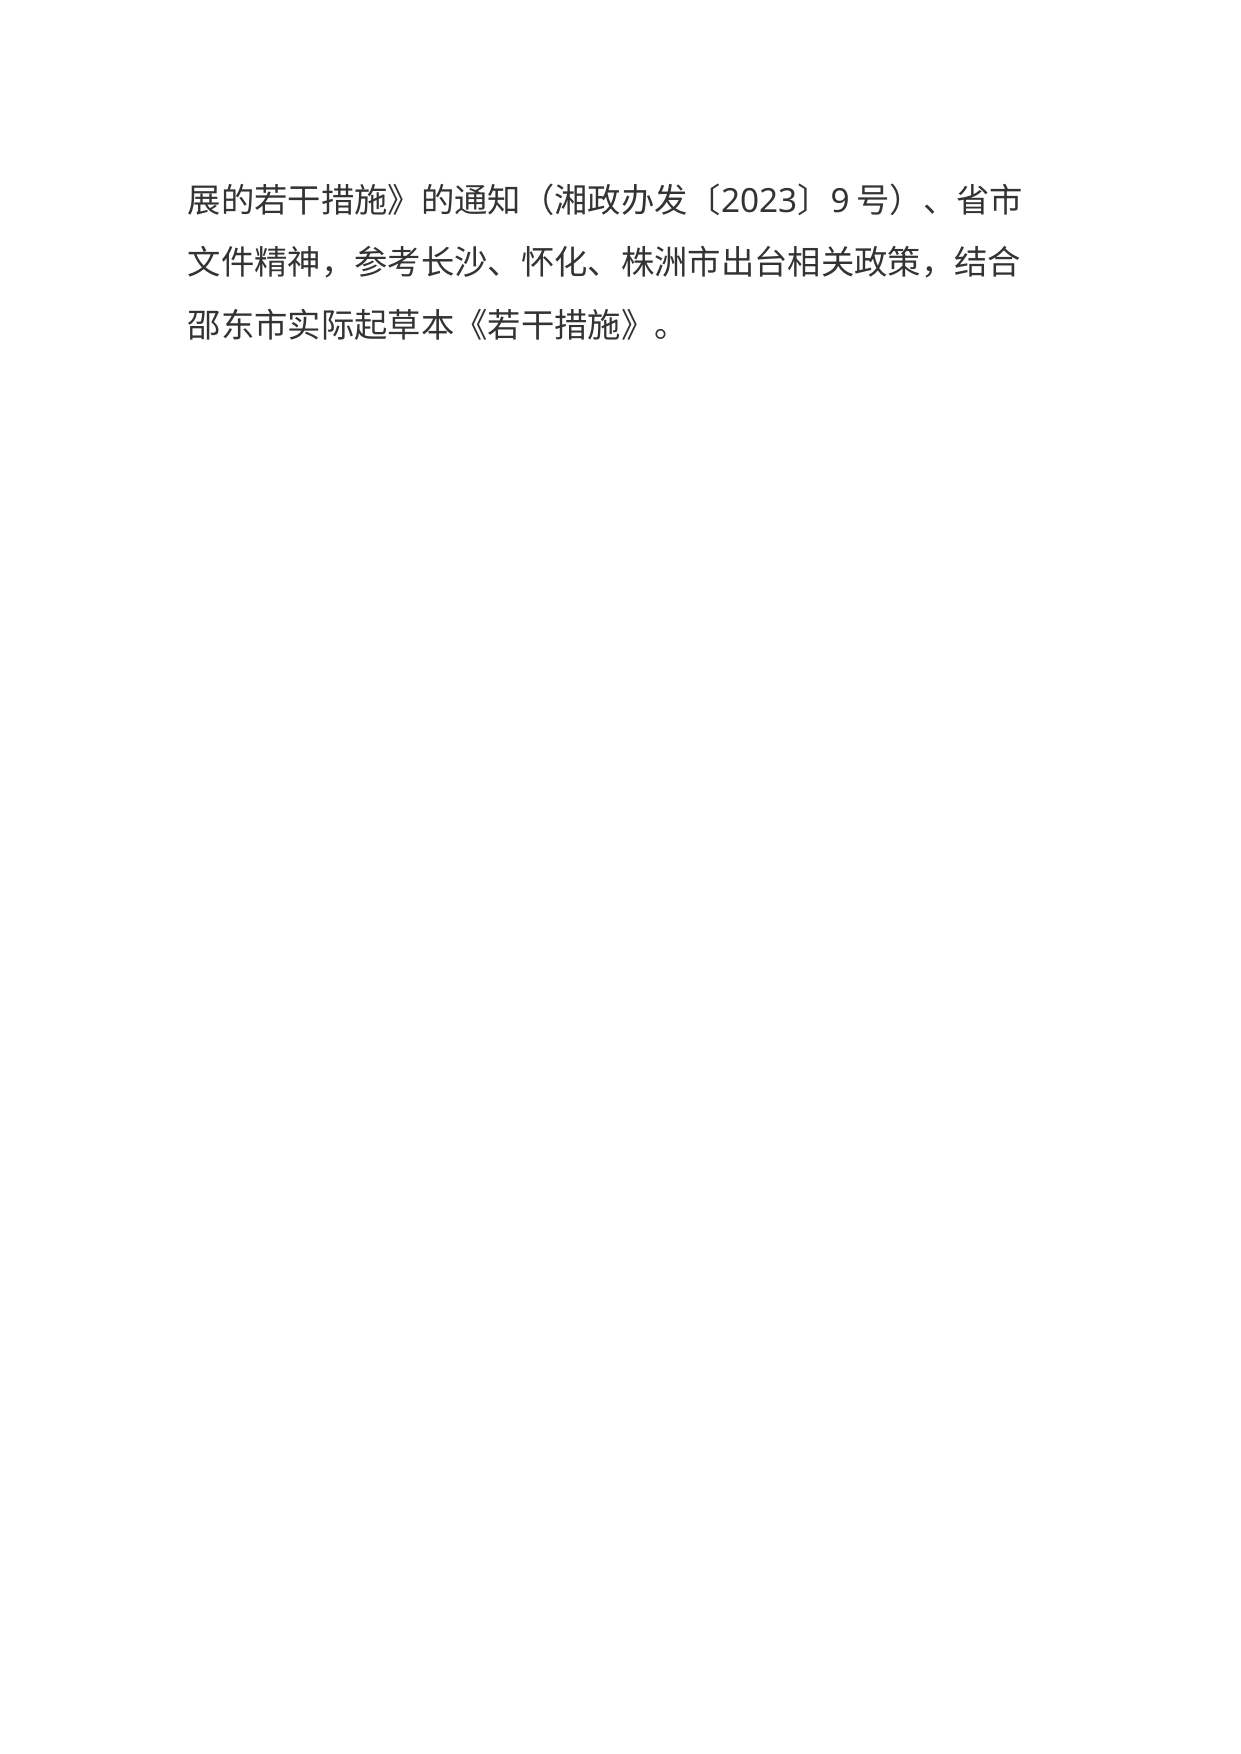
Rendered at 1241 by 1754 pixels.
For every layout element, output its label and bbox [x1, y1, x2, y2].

text [187, 162, 1053, 349]
